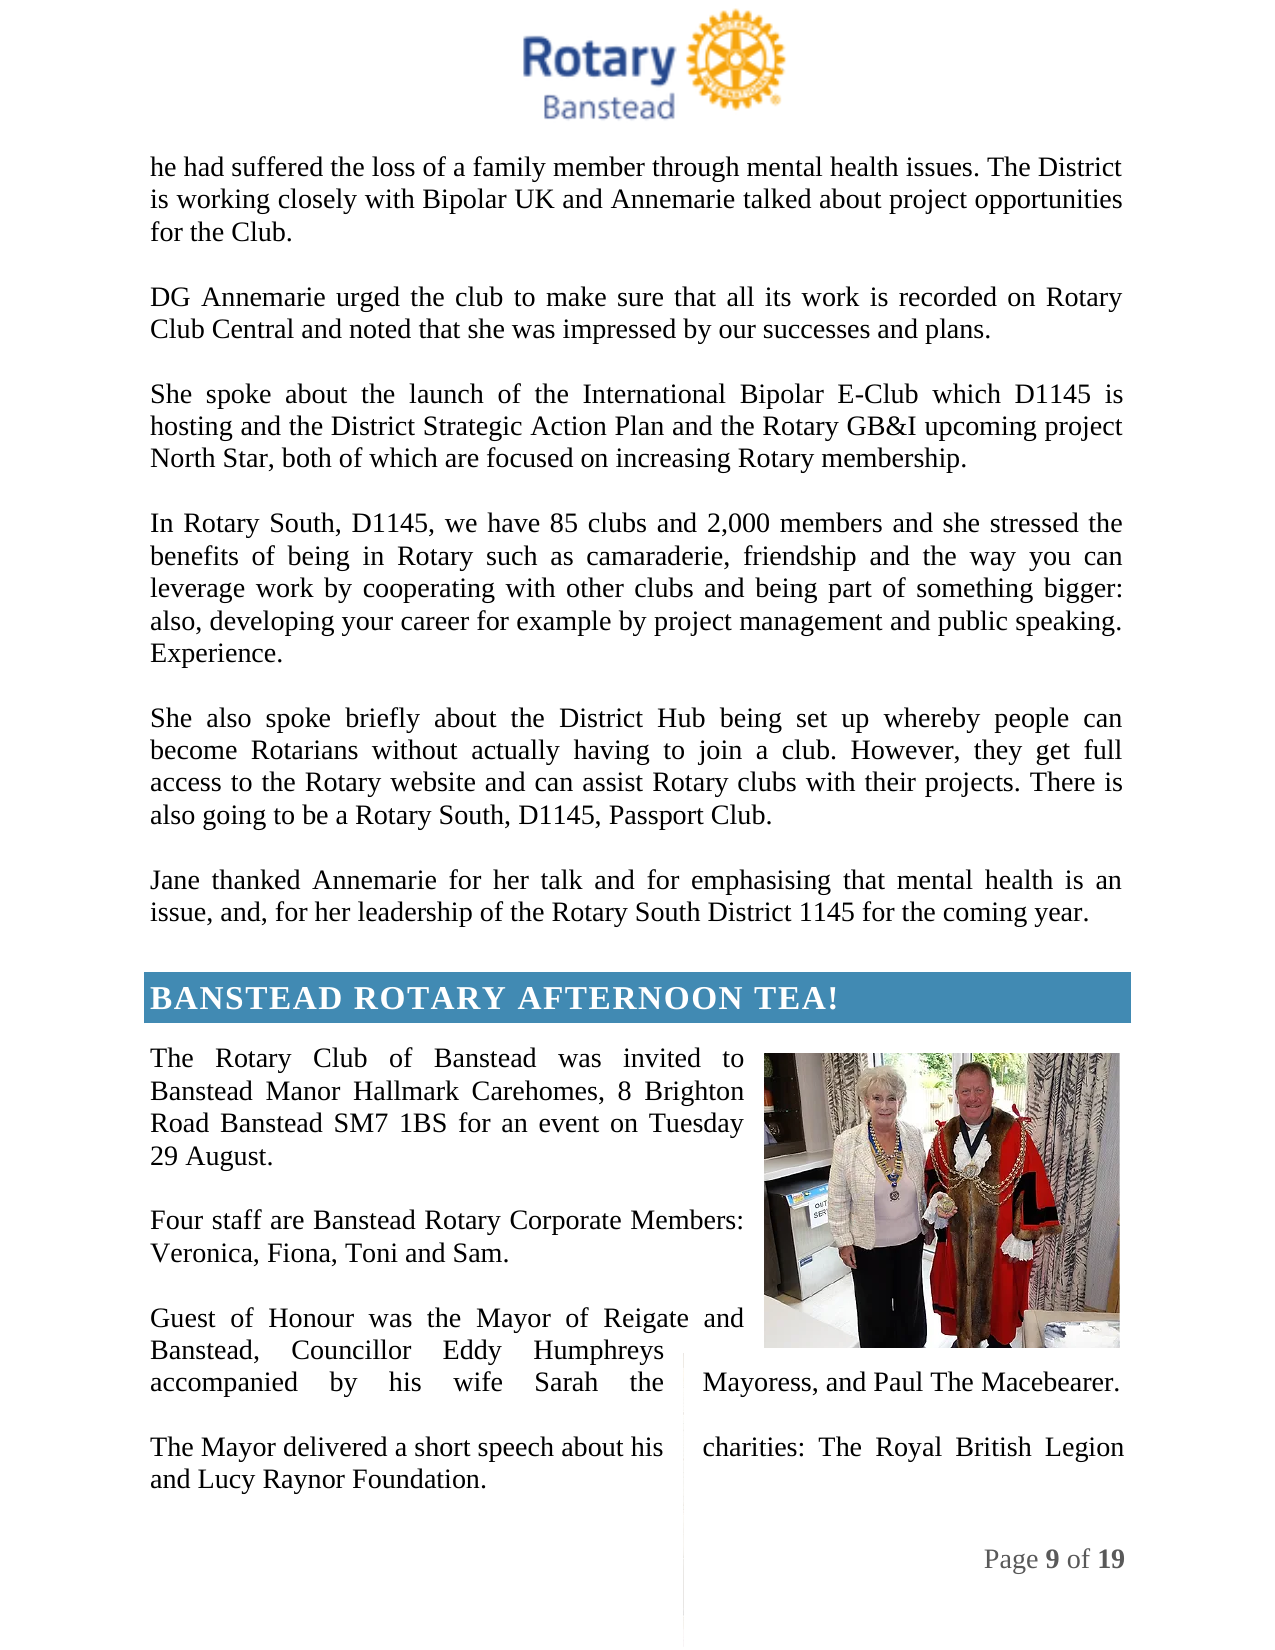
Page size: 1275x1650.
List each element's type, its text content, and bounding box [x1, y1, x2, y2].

text Guest of Honour was the Mayor of Reigate and Banstead, Councillor Eddy Humphreys accompanied by his wife Sarah the Mayoress, and Paul The Macebearer. [150, 1301, 1125, 1398]
subtitle Banstead Rotary Afternoon Tea! [150, 979, 1125, 1017]
picture [764, 1053, 1120, 1348]
text The Rotary Club of Banstead was invited to Banstead Manor Hallmark Carehomes, 8 Brighton Road Banstead SM7 1BS for an event on Tuesday 29 August. [150, 1041, 1125, 1171]
text The Mayor delivered a short speech about his charities: The Royal British Legion and Lucy Raynor Foundation. [150, 1430, 683, 1495]
text Jane thanked Annemarie for her talk and for emphasising that mental health is an issue, and, for her leadership of the Rotary South District 1145 for the coming year. [150, 863, 1125, 927]
text She also spoke briefly about the District Hub being set up whereby people can become Rotarians without actually having to join a club. However, they get full access to the Rotary website and can assist Rotary clubs with their projects. There is also going to be a Rotary South, D1145, Passport Club. [150, 701, 1125, 830]
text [150, 150, 1125, 247]
text She spoke about the launch of the International Bipolar E-Club which D1145 is hosting and the District Strategic Action Plan and the Rotary GB&I upcoming project North Star, both of which are focused on increasing Rotary membership. [150, 377, 1125, 474]
text DG Annemarie urged the club to make sure that all its work is recorded on Rotary Club Central and noted that she was impressed by our successes and plans. [150, 279, 1125, 344]
picture [516, 2, 794, 123]
text In Rotary South, D1145, we have 85 clubs and 2,000 members and she stressed the benefits of being in Rotary such as camaraderie, friendship and the way you can leverage work by cooperating with other clubs and being part of something bigger: also, developing your career for example by project management and public speaking. Experience. [150, 506, 1125, 668]
text The Mayor delivered a short speech about his charities: The Royal British Legion and Lucy Raynor Foundation. [684, 1430, 1125, 1495]
text Four staff are Banstead Rotary Corporate Members: Veronica, Fiona, Toni and Sam. [150, 1203, 764, 1268]
